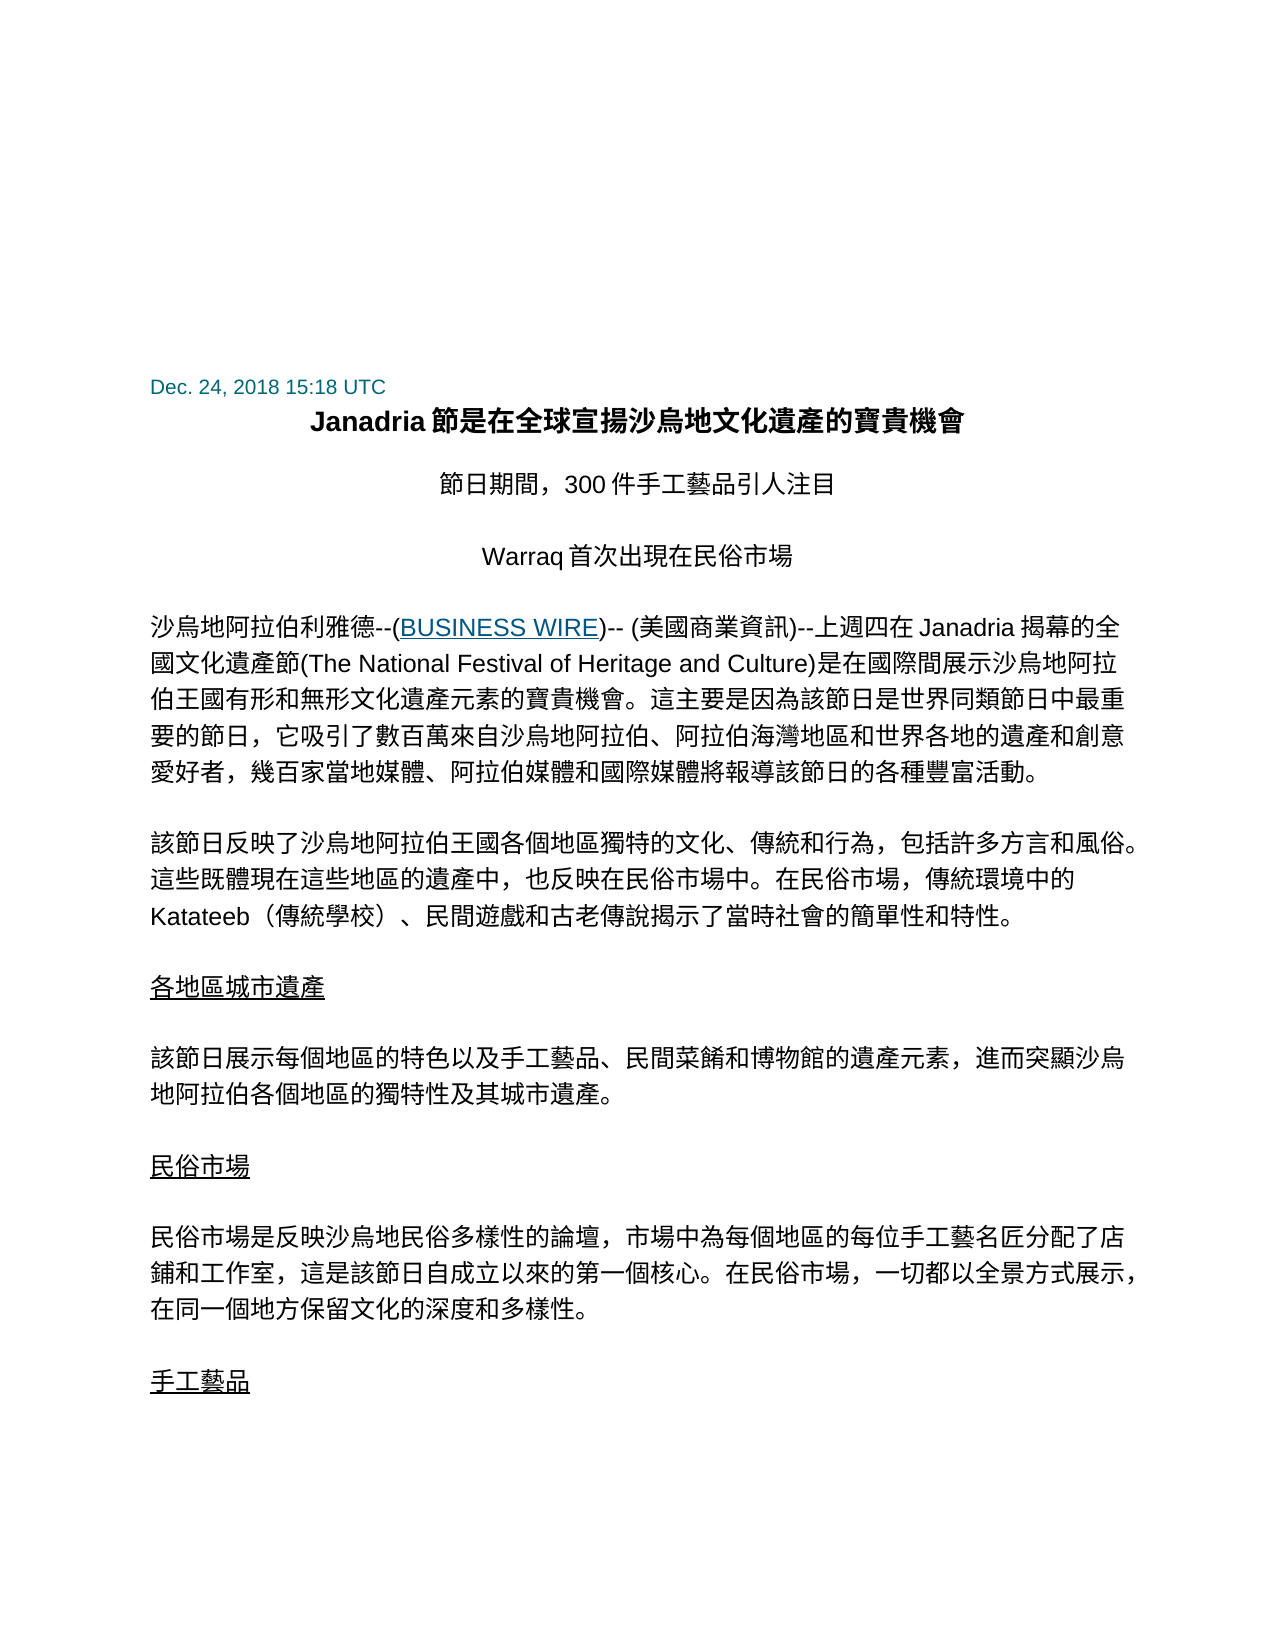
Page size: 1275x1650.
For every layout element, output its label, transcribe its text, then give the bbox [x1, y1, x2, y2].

text 節日期間，300件手工藝品引人注目 [150, 465, 1125, 501]
text 該節日反映了沙烏地阿拉伯王國各個地區獨特的文化、傳統和行為，包括許多方言和風俗。這些既體現在這些地區的遺產中，也反映在民俗市場中。在民俗市場，傳統環境中的Katateeb（傳統學校）、民間遊戲和古老傳說揭示了當時社會的簡單性和特性。 [150, 823, 1125, 932]
text 民俗市場 [150, 1146, 1125, 1182]
text 手工藝品 [150, 1361, 1125, 1397]
text 沙烏地阿拉伯利雅德--(BUSINESS WIRE)-- (美國商業資訊)--上週四在Janadria揭幕的全國文化遺產節(The National Festival of Heritage and Culture)是在國際間展示沙烏地阿拉伯王國有形和無形文化遺產元素的寶貴機會。這主要是因為該節日是世界同類節日中最重要的節日，它吸引了數百萬來自沙烏地阿拉伯、阿拉伯海灣地區和世界各地的遺產和創意愛好者，幾百家當地媒體、阿拉伯媒體和國際媒體將報導該節日的各種豐富活動。 [150, 607, 1125, 788]
text 該節日展示每個地區的特色以及手工藝品、民間菜餚和博物館的遺產元素，進而突顯沙烏地阿拉伯各個地區的獨特性及其城市遺產。 [150, 1038, 1125, 1111]
text 民俗市場是反映沙烏地民俗多樣性的論壇，市場中為每個地區的每位手工藝名匠分配了店鋪和工作室，這是該節日自成立以來的第一個核心。在民俗市場，一切都以全景方式展示，在同一個地方保留文化的深度和多樣性。 [150, 1217, 1125, 1326]
text Warraq首次出現在民俗市場 [150, 536, 1125, 572]
text 各地區城市遺產 [150, 967, 1125, 1003]
text Dec. 24, 2018 15:18 UTC [150, 375, 1125, 399]
subtitle Janadria節是在全球宣揚沙烏地文化遺產的寶貴機會 [150, 399, 1125, 440]
